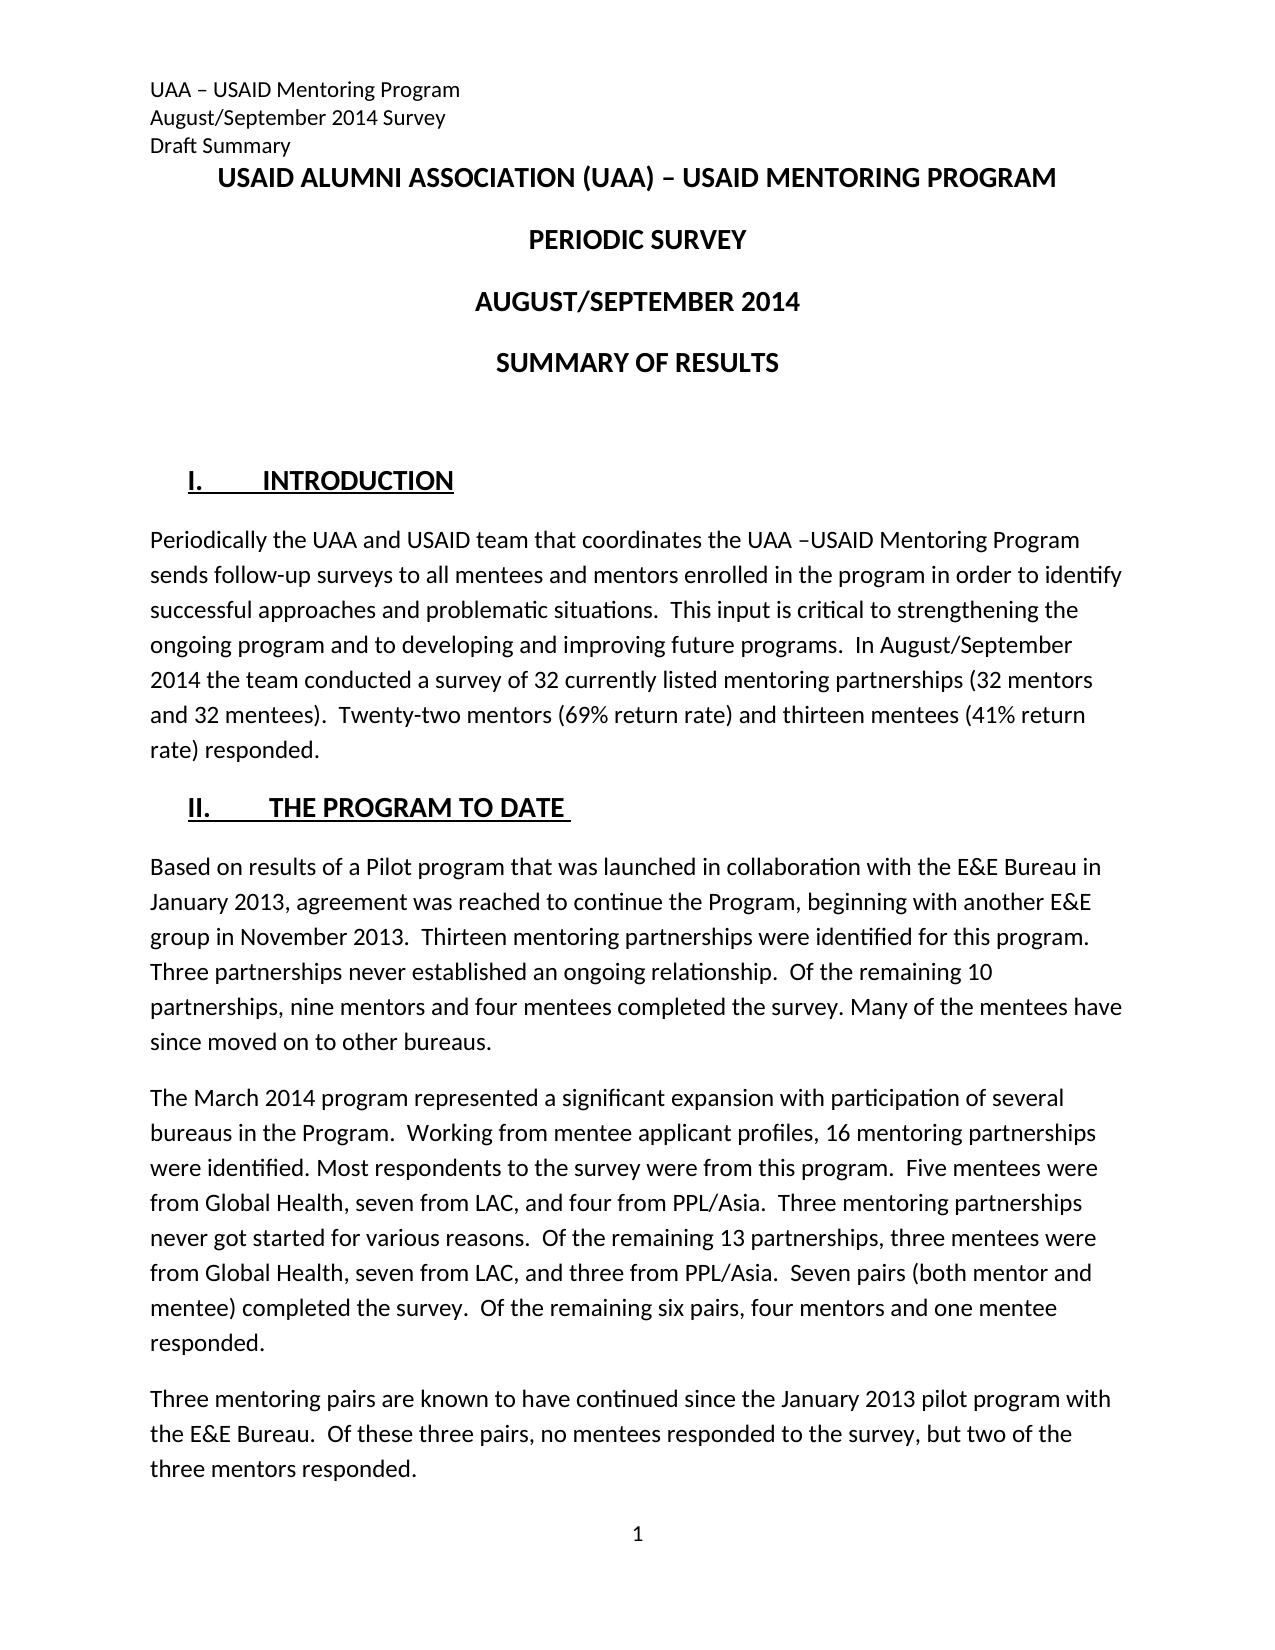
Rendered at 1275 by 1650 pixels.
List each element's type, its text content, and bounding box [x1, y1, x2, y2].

list THE PROGRAM TO DATE [187, 789, 1125, 825]
text AUGUST/SEPTEMBER 2014 [150, 283, 1125, 318]
text USAID ALUMNI ASSOCIATION (UAA) – USAID MENTORING PROGRAM [150, 159, 1125, 195]
text PERIODIC SURVEY [150, 221, 1125, 256]
text SUMMARY OF RESULTS [150, 344, 1125, 380]
text Periodically the UAA and USAID team that coordinates the UAA –USAID Mentoring Program sends follow-up surveys to all mentees and mentors enrolled in the program in order to identify successful approaches and problematic situations. This input is critical to strengthening the ongoing program and to developing and improving future programs. In August/September 2014 the team conducted a survey of 32 currently listed mentoring partnerships (32 mentors and 32 mentees). Twenty-two mentors (69% return rate) and thirteen mentees (41% return rate) responded. [150, 524, 1125, 764]
list INTRODUCTION [187, 462, 1125, 498]
text The March 2014 program represented a significant expansion with participation of several bureaus in the Program. Working from mentee applicant profiles, 16 mentoring partnerships were identified. Most respondents to the survey were from this program. Five mentees were from Global Health, seven from LAC, and four from PPL/Asia. Three mentoring partnerships never got started for various reasons. Of the remaining 13 partnerships, three mentees were from Global Health, seven from LAC, and three from PPL/Asia. Seven pairs (both mentor and mentee) completed the survey. Of the remaining six pairs, four mentors and one mentee responded. [150, 1082, 1125, 1358]
text Based on results of a Pilot program that was launched in collaboration with the E&E Bureau in January 2013, agreement was reached to continue the Program, beginning with another E&E group in November 2013. Thirteen mentoring partnerships were identified for this program. Three partnerships never established an ongoing relationship. Of the remaining 10 partnerships, nine mentors and four mentees completed the survey. Many of the mentees have since moved on to other bureaus. [150, 851, 1125, 1057]
text Three mentoring pairs are known to have continued since the January 2013 pilot program with the E&E Bureau. Of these three pairs, no mentees responded to the survey, but two of the three mentors responded. [150, 1383, 1125, 1483]
